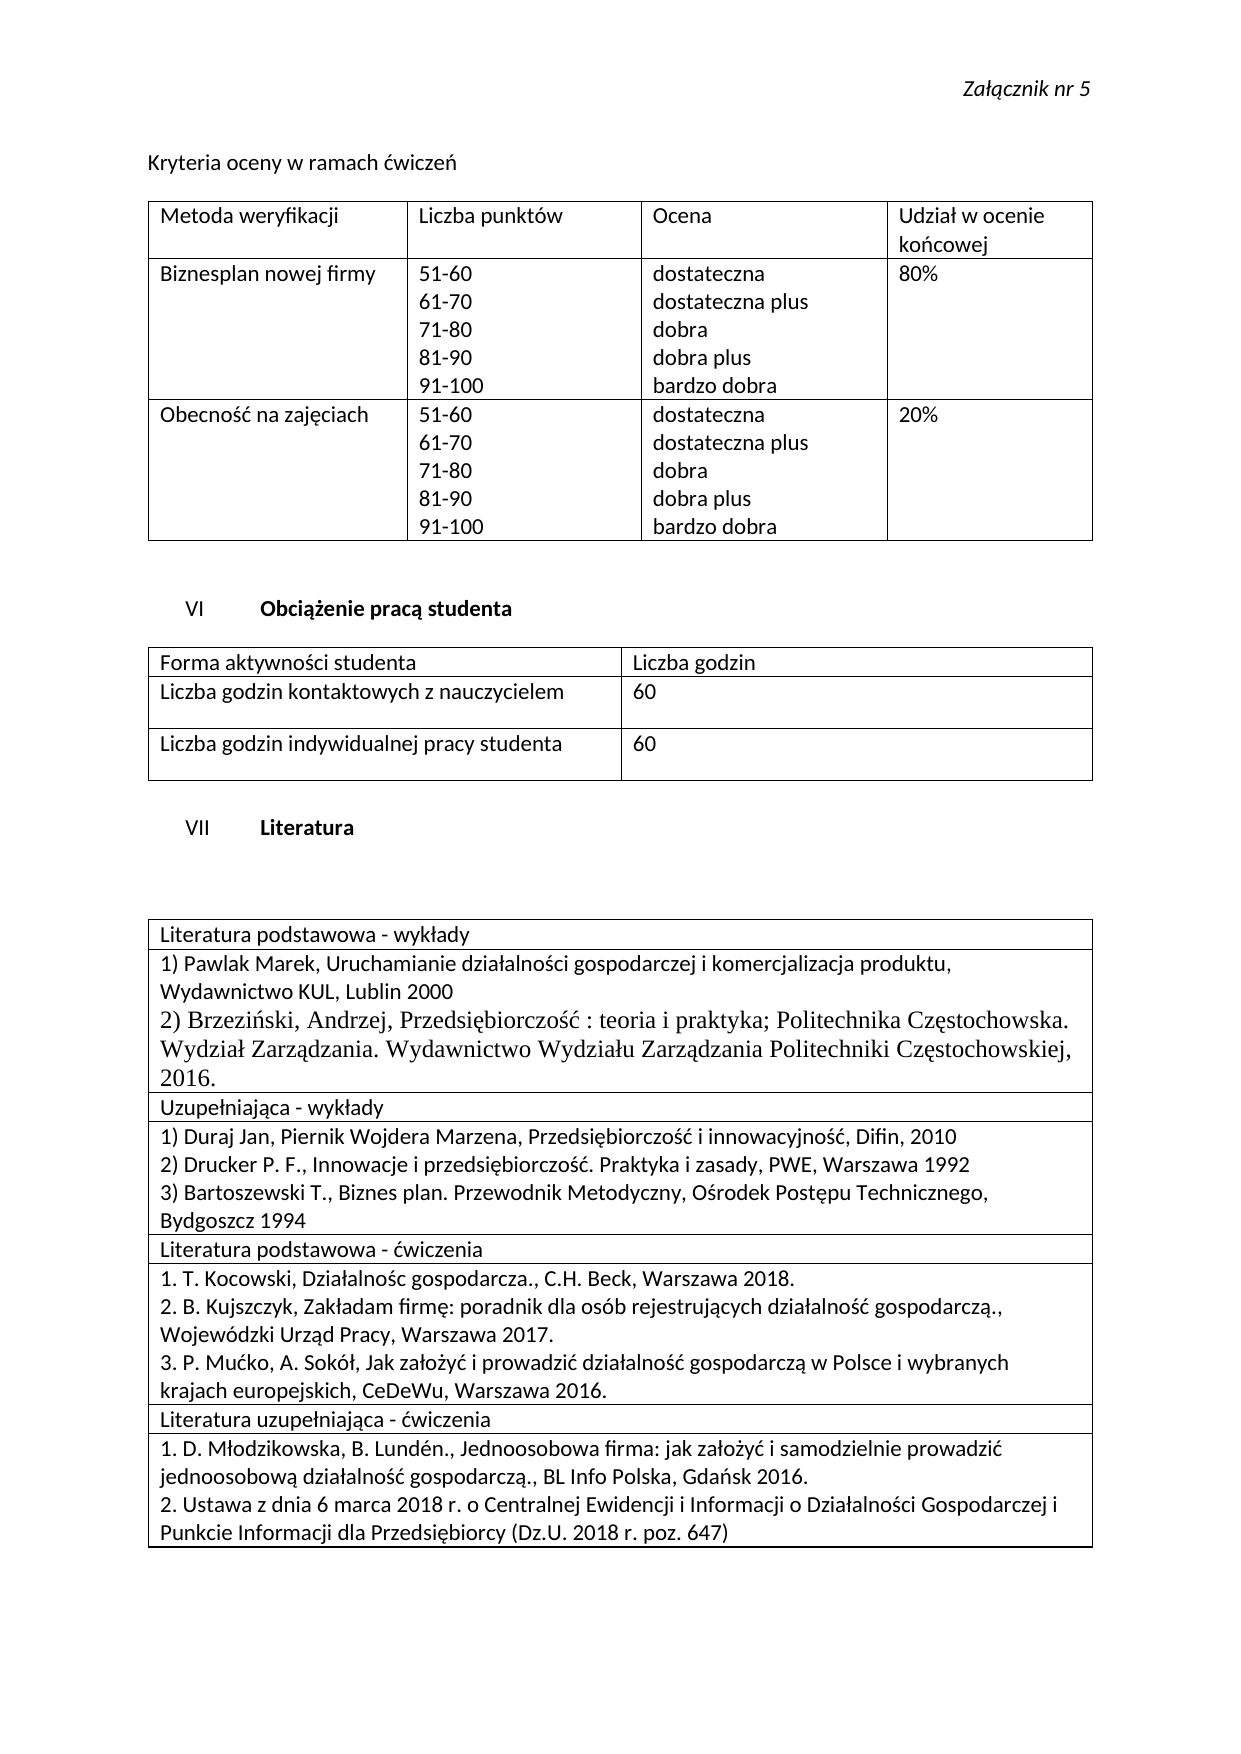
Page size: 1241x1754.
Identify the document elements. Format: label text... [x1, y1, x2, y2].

table_cell Liczba godzin kontaktowych z nauczycielem [149, 677, 621, 728]
table_cell 80% [888, 259, 1092, 399]
table_cell Biznesplan nowej firmy [149, 259, 407, 399]
table_header Literatura podstawowa - wykłady [149, 920, 1092, 948]
table_cell 20% [888, 400, 1092, 540]
table_cell 1. D. Młodzikowska, B. Lundén., Jednoosobowa firma: jak założyć i samodzielnie prowadzić jednoosobową działalność gospodarczą., BL Info Polska, Gdańsk 2016. 2. Ustawa z dnia 6 marca 2018 r. o Centralnej Ewidencji i Informacji o Działalności Gospodarczej i Punkcie Informacji dla Przedsiębiorcy (Dz.U. 2018 r. poz. 647) [149, 1434, 1092, 1546]
table_cell Liczba godzin indywidualnej pracy studenta [149, 729, 621, 780]
table_cell 51-60 61-70 71-80 81-90 91-100 [408, 400, 641, 540]
table_cell 60 [622, 729, 1092, 780]
table_cell dostateczna dostateczna plus dobra dobra plus bardzo dobra [642, 259, 887, 399]
table_cell Uzupełniająca - wykłady [149, 1093, 1092, 1121]
table_cell dostateczna dostateczna plus dobra dobra plus bardzo dobra [642, 400, 887, 540]
table_cell 51-60 61-70 71-80 81-90 91-100 [408, 259, 641, 399]
table_cell 1) Duraj Jan, Piernik Wojdera Marzena, Przedsiębiorczość i innowacyjność, Difin, 2010 2) Drucker P. F., Innowacje i przedsiębiorczość. Praktyka i zasady, PWE, Warszawa 1992 3) Bartoszewski T., Biznes plan. Przewodnik Metodyczny, Ośrodek Postępu Technicznego, Bydgoszcz 1994 [149, 1122, 1092, 1234]
table_header Ocena [642, 202, 887, 258]
table_cell Obecność na zajęciach [149, 400, 407, 540]
list Obciążenie pracą studenta [185, 594, 1093, 622]
table_header Liczba punktów [408, 202, 641, 258]
table_header Metoda weryfikacji [149, 202, 407, 258]
table_cell 1) Pawlak Marek, Uruchamianie działalności gospodarczej i komercjalizacja produktu, Wydawnictwo KUL, Lublin 2000 2) Brzeziński, Andrzej, Przedsiębiorczość : teoria i praktyka; Politechnika Częstochowska. Wydział Zarządzania. Wydawnictwo Wydziału Zarządzania Politechniki Częstochowskiej, 2016. [149, 950, 1092, 1092]
table_header Udział w ocenie końcowej [888, 202, 1092, 258]
table_cell Literatura uzupełniająca - ćwiczenia [149, 1405, 1092, 1433]
table_header Liczba godzin [622, 648, 1092, 676]
table_cell 1. T. Kocowski, Działalnośc gospodarcza., C.H. Beck, Warszawa 2018. 2. B. Kujszczyk, Zakładam firmę: poradnik dla osób rejestrujących działalność gospodarczą., Wojewódzki Urząd Pracy, Warszawa 2017. 3. P. Mućko, A. Sokół, Jak założyć i prowadzić działalność gospodarczą w Polsce i wybranych krajach europejskich, CeDeWu, Warszawa 2016. [149, 1264, 1092, 1404]
text Kryteria oceny w ramach ćwiczeń [148, 148, 1093, 176]
list Literatura [185, 813, 1093, 841]
table_cell Literatura podstawowa - ćwiczenia [149, 1235, 1092, 1263]
table_cell 60 [622, 677, 1092, 728]
table_header Forma aktywności studenta [149, 648, 621, 676]
